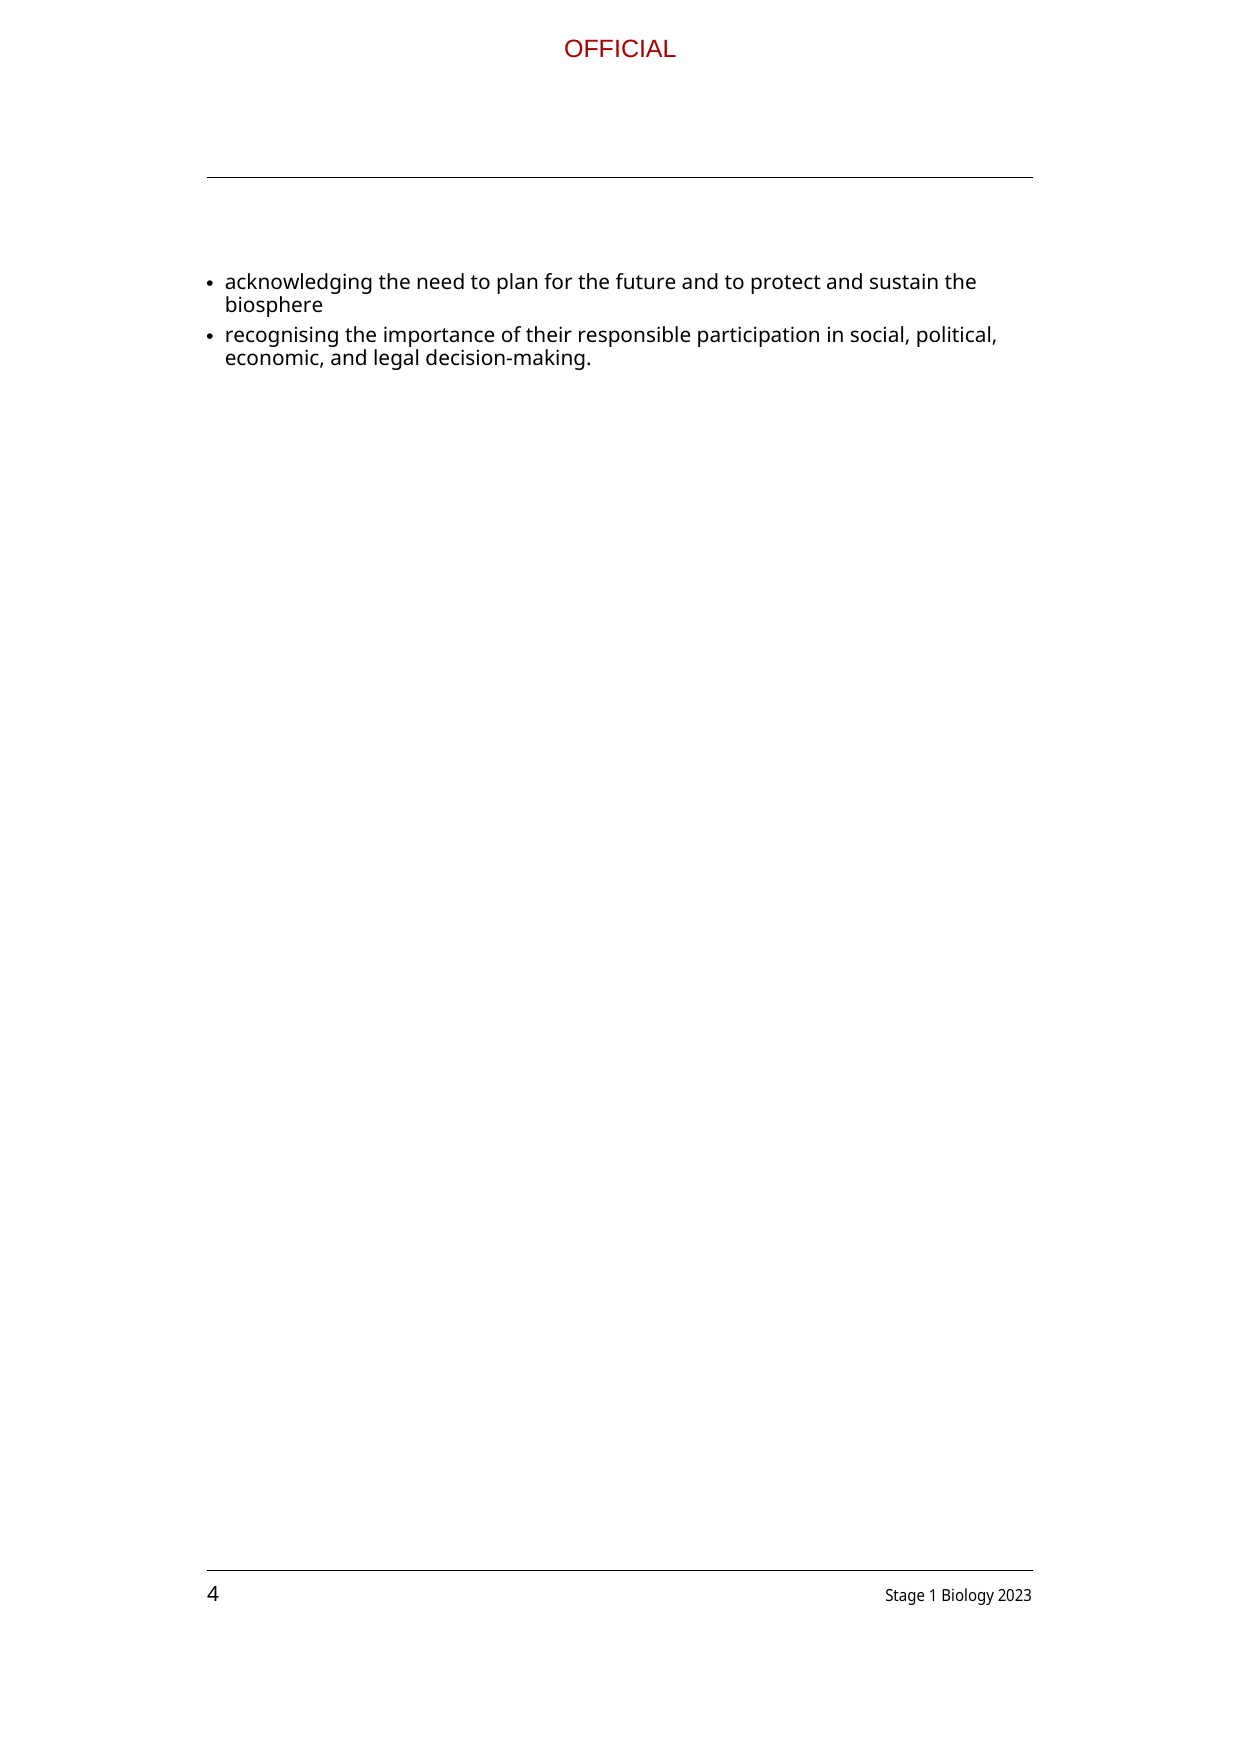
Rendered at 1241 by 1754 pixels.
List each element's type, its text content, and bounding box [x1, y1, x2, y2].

text recognising the importance of their responsible participation in social, political, economic, and legal decision-making. [207, 324, 1033, 370]
text acknowledging the need to plan for the future and to protect and sustain the biosphere [207, 271, 1033, 317]
